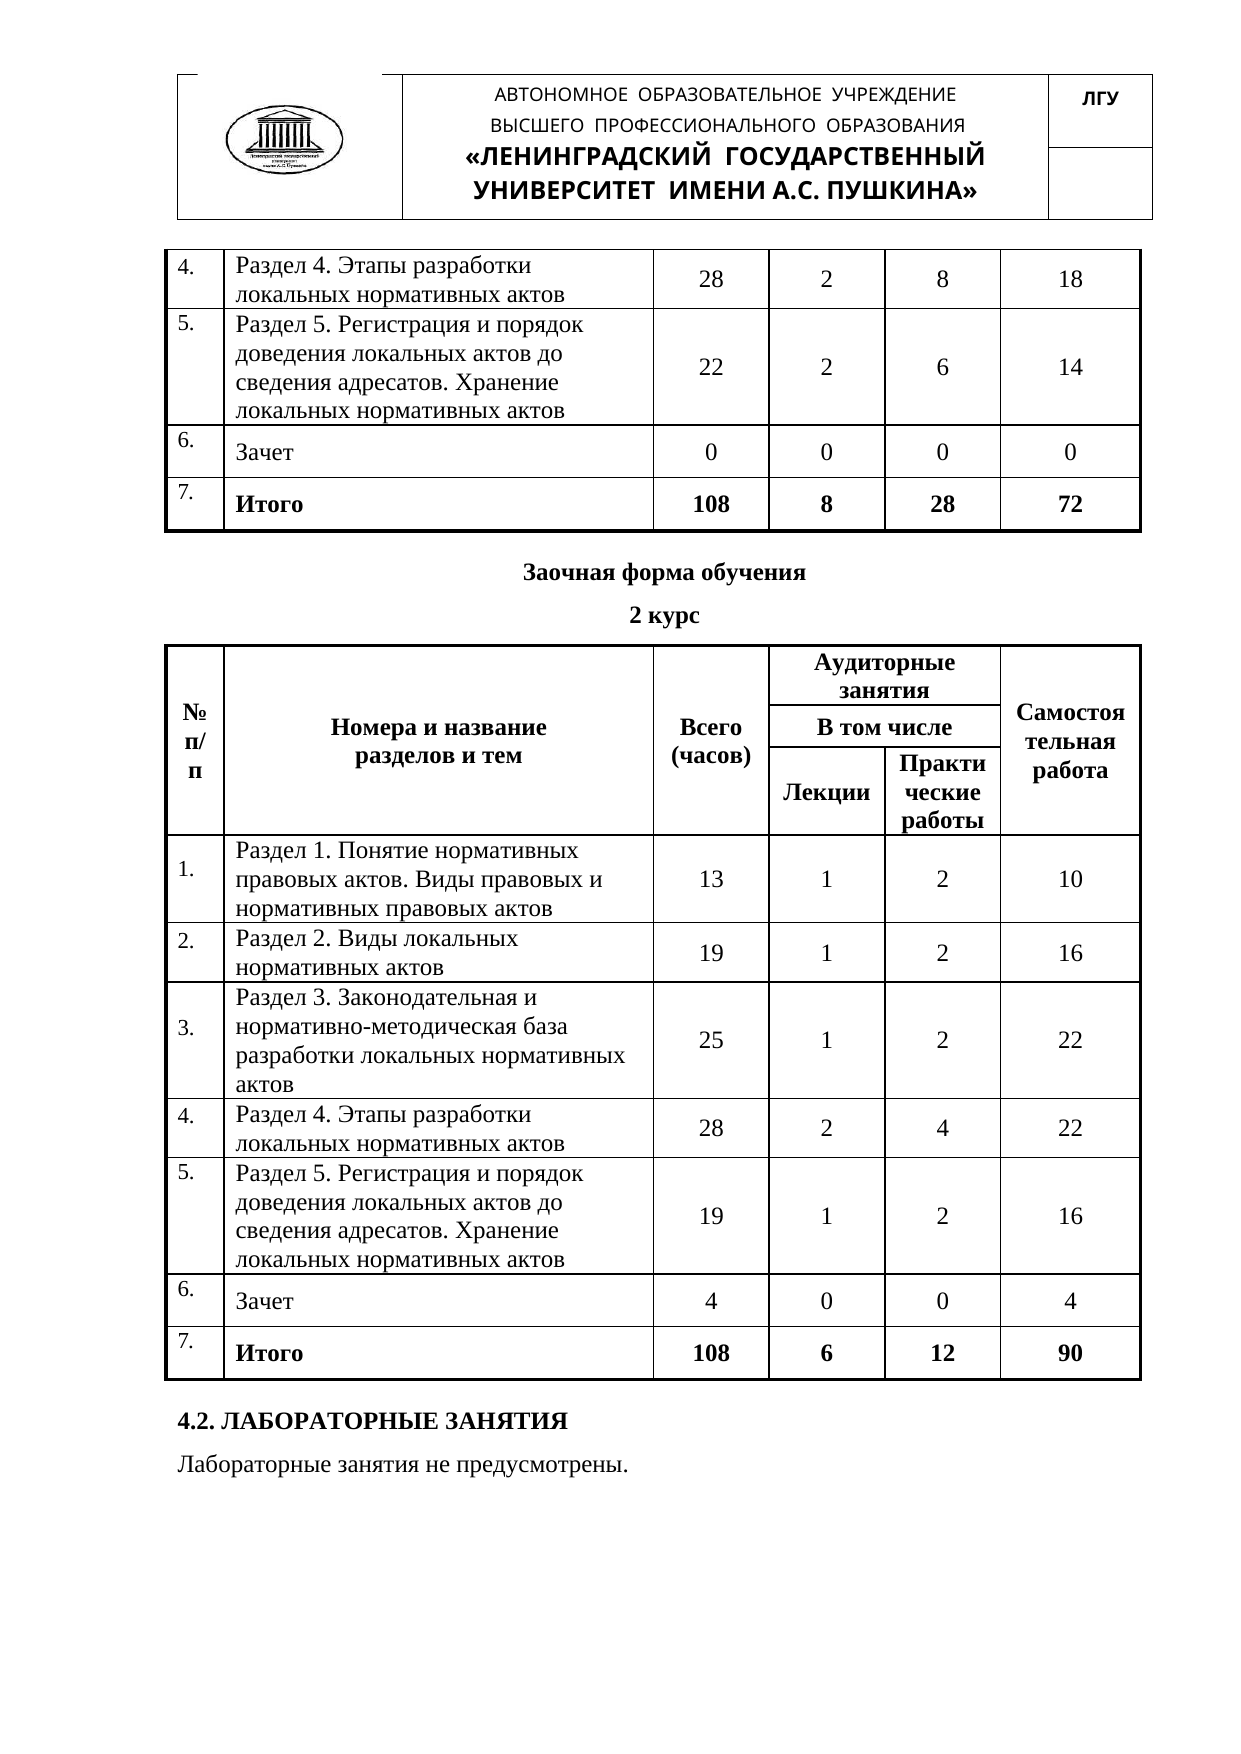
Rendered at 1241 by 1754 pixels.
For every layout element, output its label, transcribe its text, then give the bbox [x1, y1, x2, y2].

table_cell [168, 426, 223, 477]
table_cell 19 [654, 923, 768, 981]
table_cell 1 [770, 1158, 884, 1273]
table_cell 8 [770, 478, 884, 529]
table_cell 108 [654, 478, 768, 529]
table_cell 72 [1001, 478, 1139, 529]
picture [197, 74, 382, 206]
table_cell 16 [1001, 923, 1139, 981]
table_cell 28 [654, 250, 768, 308]
table_cell Раздел 5. Регистрация и порядок доведения локальных актов до сведения адресатов. Хранение локальных нормативных актов [225, 309, 653, 424]
table_cell [168, 923, 223, 981]
table_header Аудиторные занятия [770, 647, 1000, 704]
table_cell 4 [1001, 1275, 1139, 1326]
table_cell Раздел 3. Законодательная и нормативно-методическая база разработки локальных нормативных актов [225, 983, 653, 1097]
table_cell 28 [654, 1099, 768, 1157]
table_cell В том числе [770, 706, 1000, 746]
table_cell Итого [225, 1327, 653, 1378]
table_cell [168, 478, 223, 529]
table_cell Зачет [225, 1275, 653, 1326]
table_cell 13 [654, 836, 768, 922]
table_cell 90 [1001, 1327, 1139, 1378]
table_cell 4 [654, 1275, 768, 1326]
table_cell [168, 1327, 223, 1378]
table_cell 2 [770, 250, 884, 308]
text 4.2. ЛабораторныЕ ЗАНЯТИЯ [177, 1406, 1152, 1435]
table_cell [168, 1158, 223, 1273]
text 2 курс [177, 601, 1152, 629]
table_cell Раздел 2. Виды локальных нормативных актов [225, 923, 653, 981]
table_cell 12 [886, 1327, 1000, 1378]
table_cell Зачет [225, 426, 653, 477]
table_header Самостоятельная работа [1001, 647, 1139, 834]
table_cell 2 [770, 1099, 884, 1157]
text Лабораторные занятия не предусмотрены. [177, 1449, 1152, 1478]
table_cell [168, 250, 223, 308]
table_cell Раздел 1. Понятие нормативных правовых актов. Виды правовых и нормативных правовых актов [225, 836, 653, 922]
table_cell [168, 983, 223, 1097]
table_cell Раздел 4. Этапы разработки локальных нормативных актов [225, 1099, 653, 1157]
table_header № п/п [168, 647, 223, 834]
table_cell 2 [886, 923, 1000, 981]
table_cell 2 [886, 836, 1000, 922]
table_cell 0 [770, 426, 884, 477]
table_cell 10 [1001, 836, 1139, 922]
text Заочная форма обучения [177, 557, 1152, 586]
table_cell 22 [1001, 983, 1139, 1097]
table_cell [168, 1099, 223, 1157]
table_cell 8 [886, 250, 1000, 308]
table_cell [168, 309, 223, 424]
table_cell 6 [886, 309, 1000, 424]
table_cell 0 [654, 426, 768, 477]
table_cell 0 [886, 426, 1000, 477]
table_cell 28 [886, 478, 1000, 529]
table_cell 19 [654, 1158, 768, 1273]
table_cell Итого [225, 478, 653, 529]
table_cell 1 [770, 983, 884, 1097]
table_cell Практические работы [886, 748, 1000, 834]
table_cell 108 [654, 1327, 768, 1378]
table_cell 2 [886, 1158, 1000, 1273]
table_cell 2 [886, 983, 1000, 1097]
table_cell 18 [1001, 250, 1139, 308]
table_cell 0 [1001, 426, 1139, 477]
table_cell 1 [770, 923, 884, 981]
table_cell 6 [770, 1327, 884, 1378]
table_header Номера и название разделов и тем [225, 647, 653, 834]
table_cell 4 [886, 1099, 1000, 1157]
table_cell Раздел 5. Регистрация и порядок доведения локальных актов до сведения адресатов. Хранение локальных нормативных актов [225, 1158, 653, 1273]
table_cell 22 [654, 309, 768, 424]
table_cell 14 [1001, 309, 1139, 424]
table_cell 0 [770, 1275, 884, 1326]
table_cell 22 [1001, 1099, 1139, 1157]
table_cell 16 [1001, 1158, 1139, 1273]
table_cell [168, 1275, 223, 1326]
table_cell 2 [770, 309, 884, 424]
table_header Всего (часов) [654, 647, 768, 834]
table_cell Лекции [770, 748, 884, 834]
table_cell [168, 836, 223, 922]
table_cell 25 [654, 983, 768, 1097]
table_cell 0 [886, 1275, 1000, 1326]
table_cell Раздел 4. Этапы разработки локальных нормативных актов [225, 250, 653, 308]
table_cell 1 [770, 836, 884, 922]
